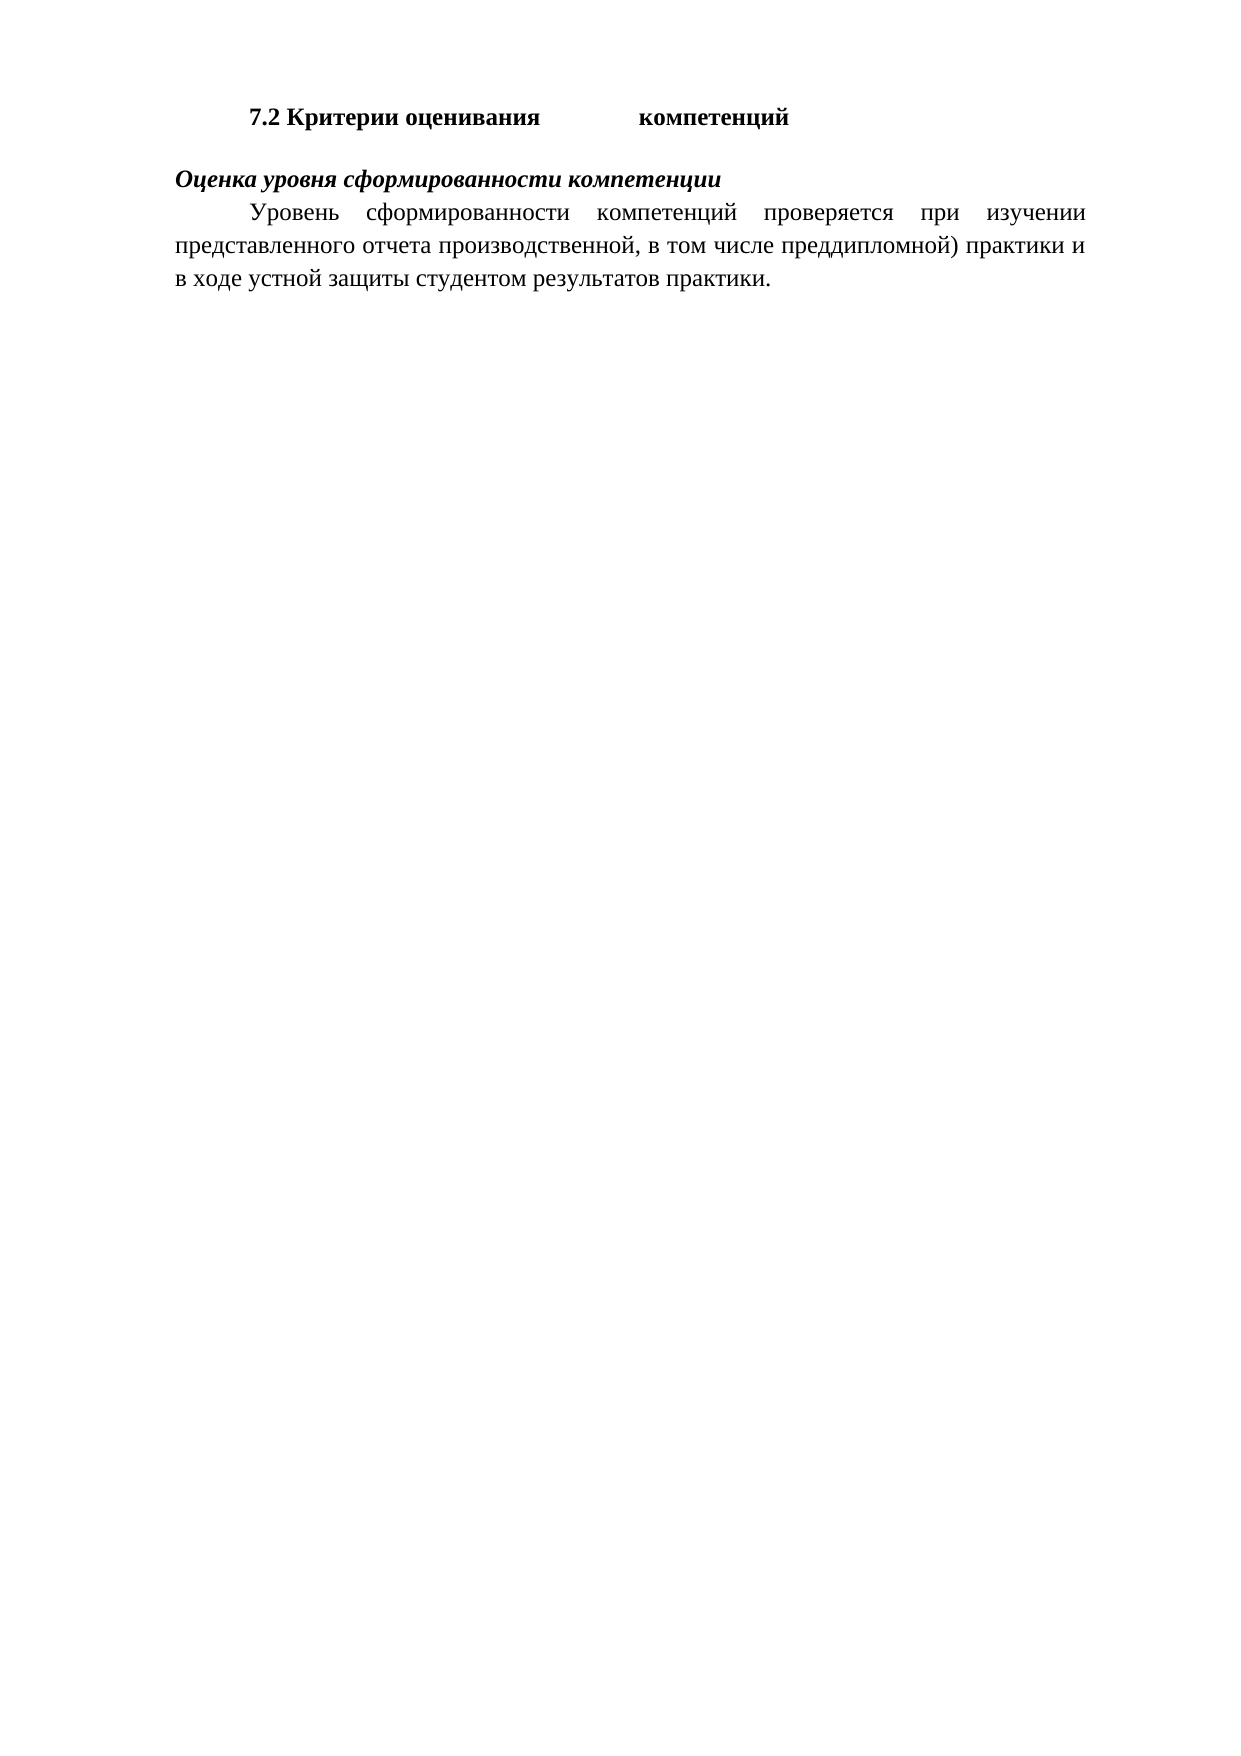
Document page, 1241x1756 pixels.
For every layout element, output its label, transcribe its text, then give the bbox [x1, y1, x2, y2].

text Уровень сформированности компетенций проверяется при изучении представленного отчета производственной, в том числе преддипломной) практики и в ходе устной защиты студентом результатов практики. [175, 197, 1086, 292]
text Оценка уровня сформированности компетенции [175, 164, 1092, 193]
subtitle 7.2 Критерии оценивания компетенций [175, 102, 1092, 131]
